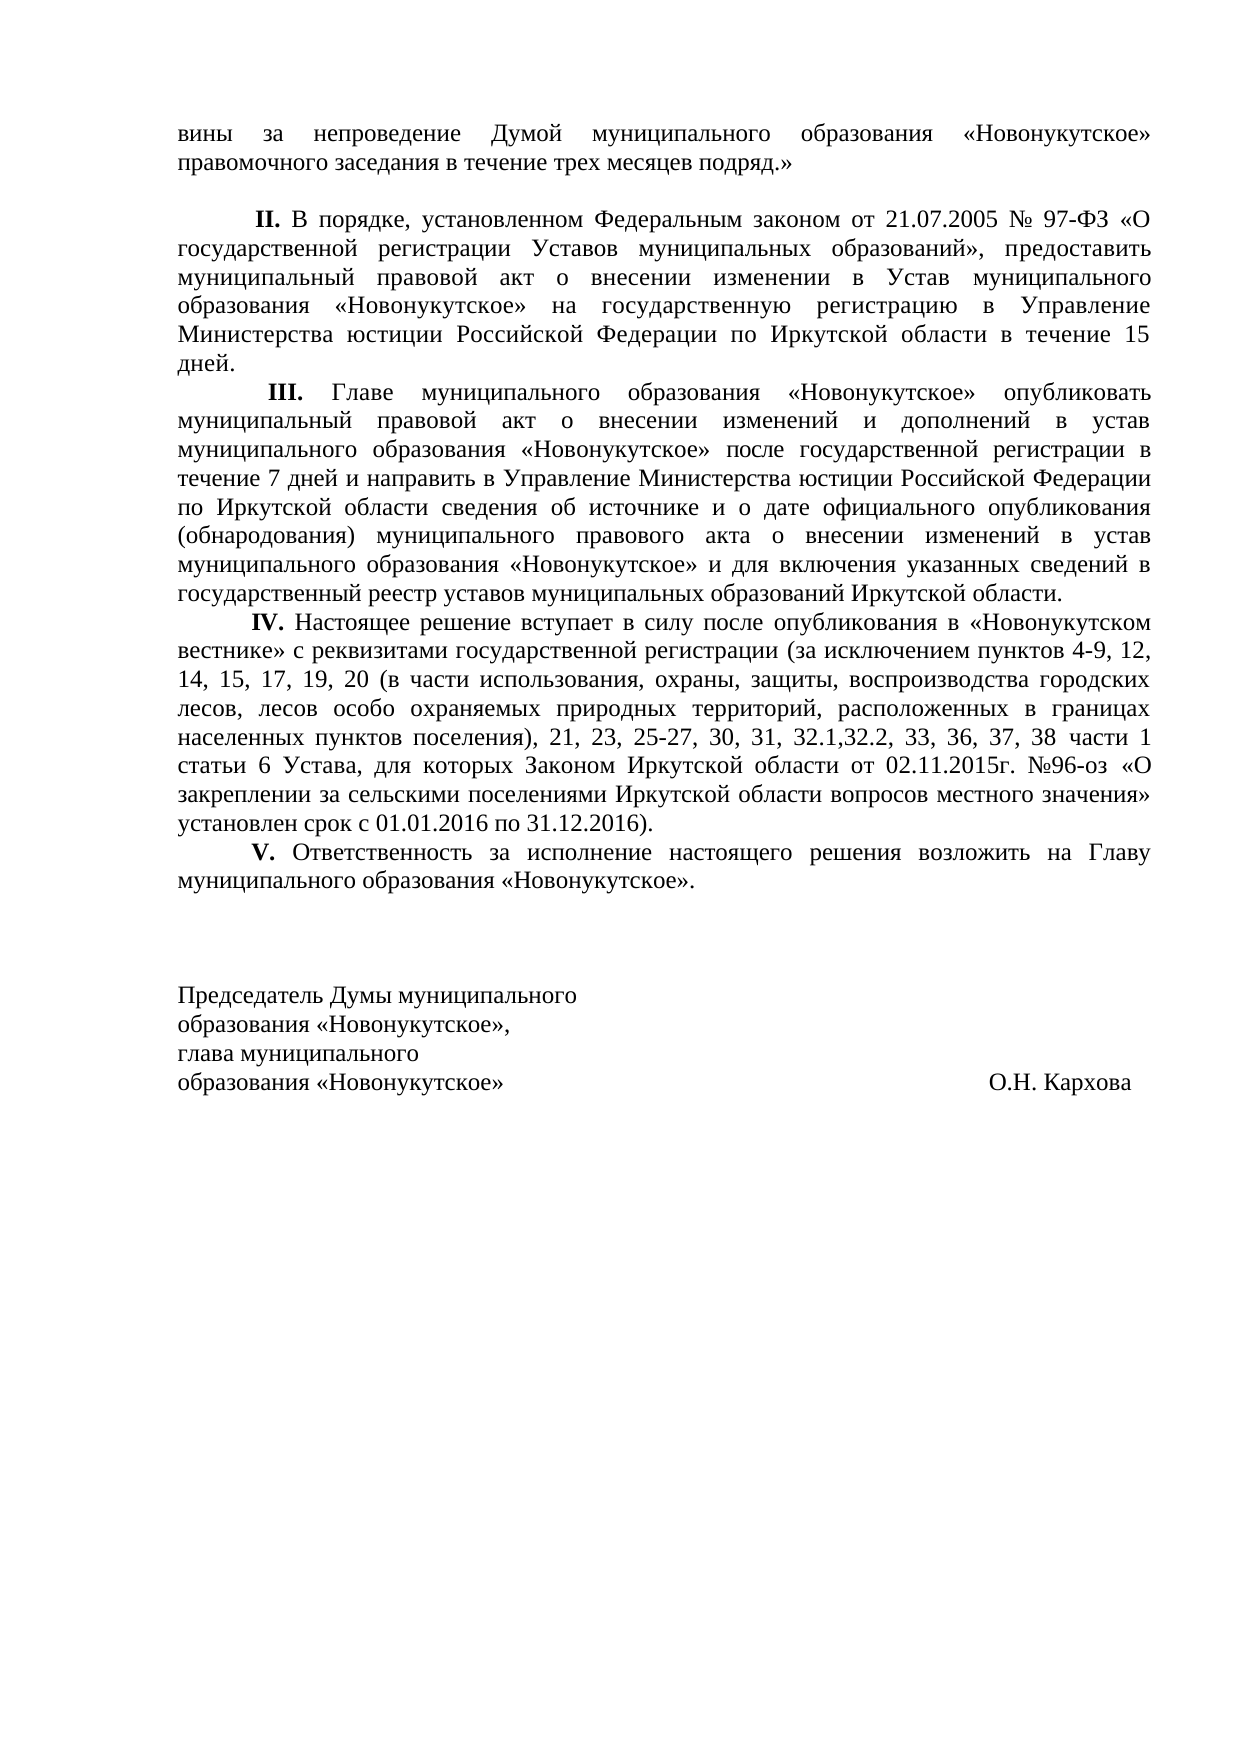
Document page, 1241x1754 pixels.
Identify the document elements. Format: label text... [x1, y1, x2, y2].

text Председатель Думы муниципального [177, 981, 1152, 1009]
text III. Главе муниципального образования «Новонукутское» опубликовать муниципальный правовой акт о внесении изменений и дополнений в устав муниципального образования «Новонукутское» после государственной регистрации в течение 7 дней и направить в Управление Министерства юстиции Российской Федерации по Иркутской области сведения об источнике и о дате официального опубликования (обнародования) муниципального правового акта о внесении изменений в устав муниципального образования «Новонукутское» и для включения указанных сведений в государственный реестр уставов муниципальных образований Иркутской области. [177, 377, 1152, 607]
text глава муниципального [177, 1038, 1152, 1067]
text IV. Настоящее решение вступает в силу после опубликования в «Новонукутском вестнике» с реквизитами государственной регистрации (за исключением пунктов 4-9, 12, 14, 15, 17, 19, 20 (в части использования, охраны, защиты, воспроизводства городских лесов, лесов особо охраняемых природных территорий, расположенных в границах населенных пунктов поселения), 21, 23, 25-27, 30, 31, 32.1,32.2, 33, 36, 37, 38 части 1 статьи 6 Устава, для которых Законом Иркутской области от 02.11.2015г. №96-оз «О закреплении за сельскими поселениями Иркутской области вопросов местного значения» установлен срок с 01.01.2016 по 31.12.2016). [177, 607, 1152, 837]
text V. Ответственность за исполнение настоящего решения возложить на Главу муниципального образования «Новонукутское». [177, 837, 1152, 894]
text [177, 118, 1152, 176]
text образования «Новонукутское» О.Н. Кархова [177, 1067, 1152, 1096]
text образования «Новонукутское», [177, 1009, 1152, 1038]
text II. В порядке, установленном Федеральным законом от 21.07.2005 № 97-ФЗ «О государственной регистрации Уставов муниципальных образований», предоставить муниципальный правовой акт о внесении изменении в Устав муниципального образования «Новонукутское» на государственную регистрацию в Управление Министерства юстиции Российской Федерации по Иркутской области в течение 15 дней. [177, 204, 1152, 377]
